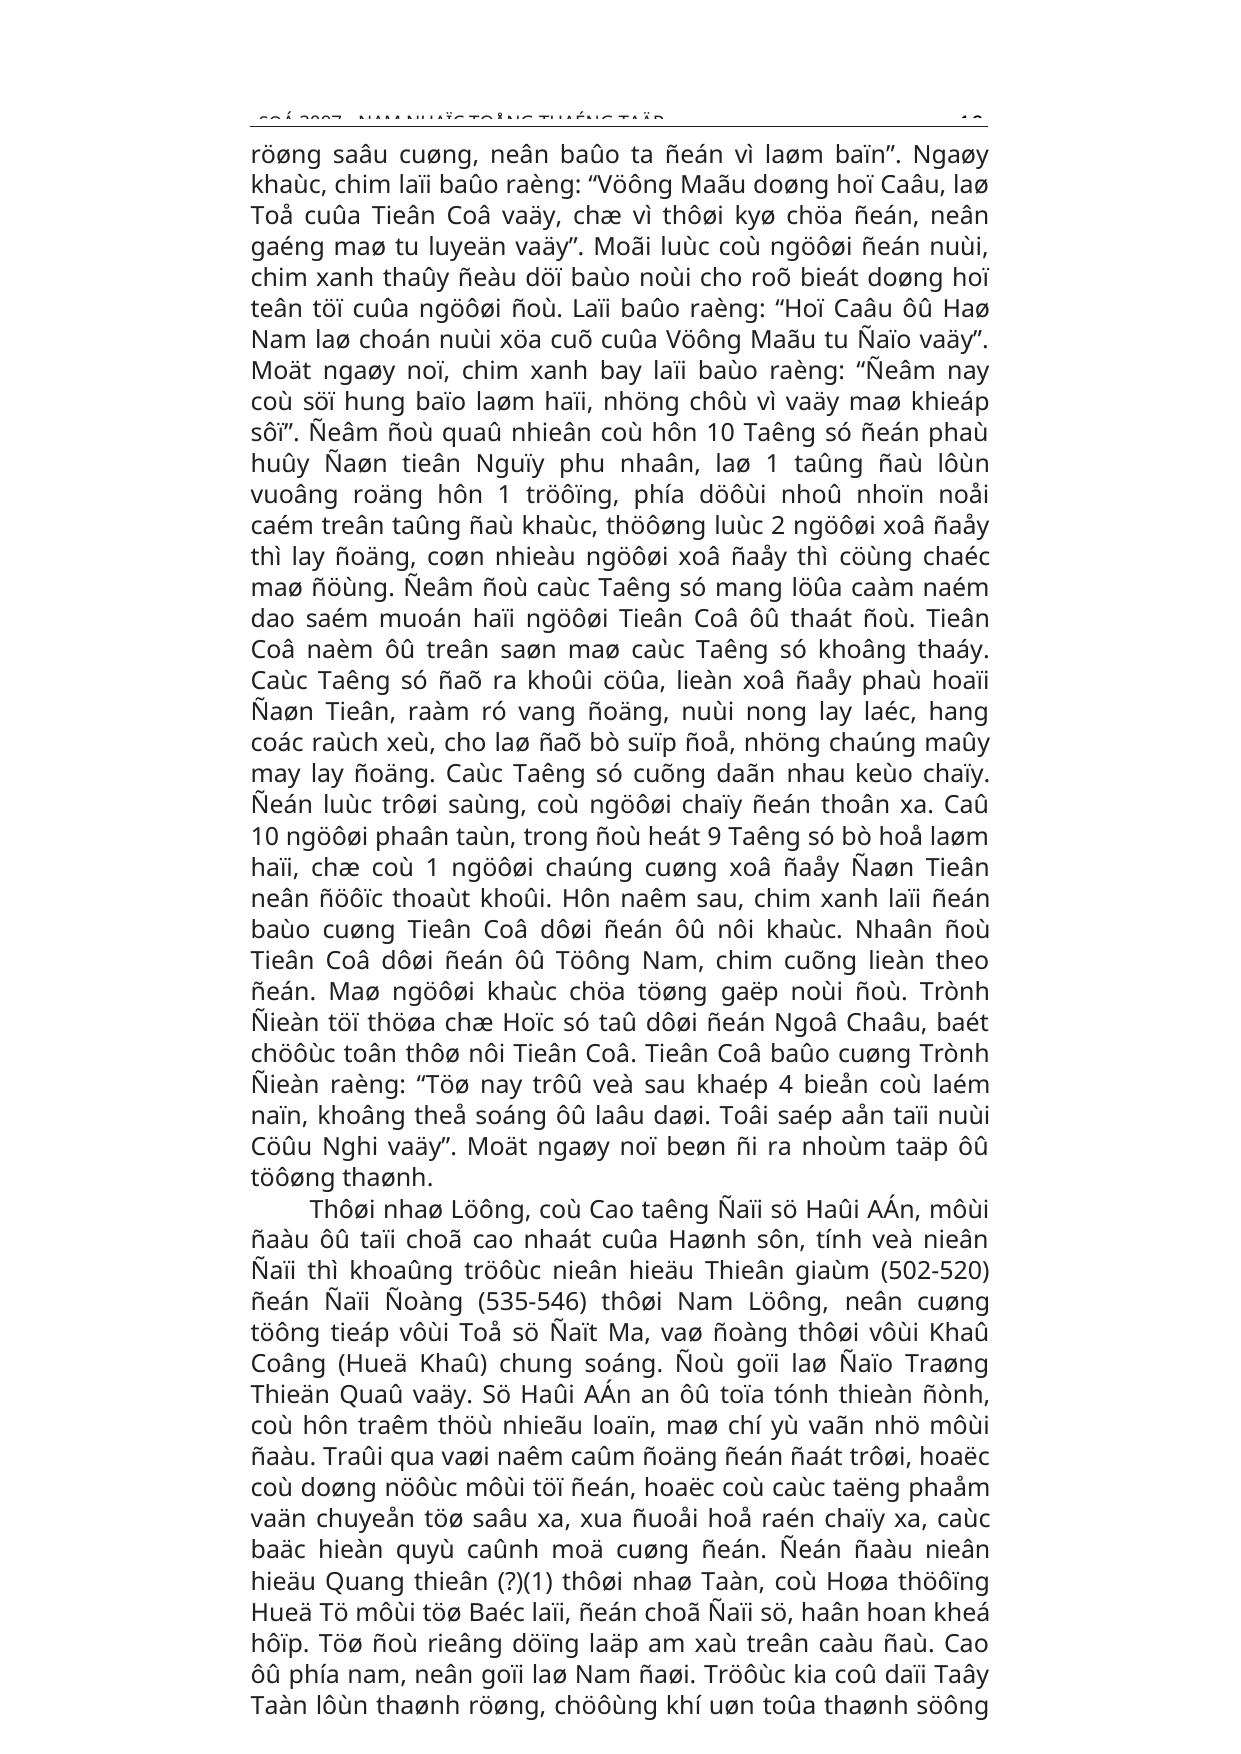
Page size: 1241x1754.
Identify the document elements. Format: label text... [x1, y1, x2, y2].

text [250, 1194, 990, 1721]
text röøng saâu cuøng, neân baûo ta ñeán vì laøm baïn”. Ngaøy khaùc, chim laïi baûo raèng: “Vöông Maãu doøng hoï Caâu, laø Toå cuûa Tieân Coâ vaäy, chæ vì thôøi kyø chöa ñeán, neân gaéng maø tu luyeän vaäy”. Moãi luùc coù ngöôøi ñeán nuùi, chim xanh thaûy ñeàu döï baùo noùi cho roõ bieát doøng hoï teân töï cuûa ngöôøi ñoù. Laïi baûo raèng: “Hoï Caâu ôû Haø Nam laø choán nuùi xöa cuõ cuûa Vöông Maãu tu Ñaïo vaäy”. Moät ngaøy noï, chim xanh bay laïi baùo raèng: “Ñeâm nay coù söï hung baïo laøm haïi, nhöng chôù vì vaäy maø khieáp sôï”. Ñeâm ñoù quaû nhieân coù hôn 10 Taêng só ñeán phaù huûy Ñaøn tieân Nguïy phu nhaân, laø 1 taûng ñaù lôùn vuoâng roäng hôn 1 tröôïng, phía döôùi nhoû nhoïn noåi caém treân taûng ñaù khaùc, thöôøng luùc 2 ngöôøi xoâ ñaåy thì lay ñoäng, coøn nhieàu ngöôøi xoâ ñaåy thì cöùng chaéc maø ñöùng. Ñeâm ñoù caùc Taêng só mang löûa caàm naém dao saém muoán haïi ngöôøi Tieân Coâ ôû thaát ñoù. Tieân Coâ naèm ôû treân saøn maø caùc Taêng só khoâng thaáy. Caùc Taêng só ñaõ ra khoûi cöûa, lieàn xoâ ñaåy phaù hoaïi Ñaøn Tieân, raàm ró vang ñoäng, nuùi nong lay laéc, hang coác raùch xeù, cho laø ñaõ bò suïp ñoå, nhöng chaúng maûy may lay ñoäng. Caùc Taêng só cuõng daãn nhau keùo chaïy. Ñeán luùc trôøi saùng, coù ngöôøi chaïy ñeán thoân xa. Caû 10 ngöôøi phaân taùn, trong ñoù heát 9 Taêng só bò hoå laøm haïi, chæ coù 1 ngöôøi chaúng cuøng xoâ ñaåy Ñaøn Tieân neân ñöôïc thoaùt khoûi. Hôn naêm sau, chim xanh laïi ñeán baùo cuøng Tieân Coâ dôøi ñeán ôû nôi khaùc. Nhaân ñoù Tieân Coâ dôøi ñeán ôû Töông Nam, chim cuõng lieàn theo ñeán. Maø ngöôøi khaùc chöa töøng gaëp noùi ñoù. Trònh Ñieàn töï thöøa chæ Hoïc só taû dôøi ñeán Ngoâ Chaâu, baét chöôùc toân thôø nôi Tieân Coâ. Tieân Coâ baûo cuøng Trònh Ñieàn raèng: “Töø nay trôû veà sau khaép 4 bieån coù laém naïn, khoâng theå soáng ôû laâu daøi. Toâi saép aån taïi nuùi Cöûu Nghi vaäy”. Moät ngaøy noï beøn ñi ra nhoùm taäp ôû töôøng thaønh. [250, 138, 990, 1194]
